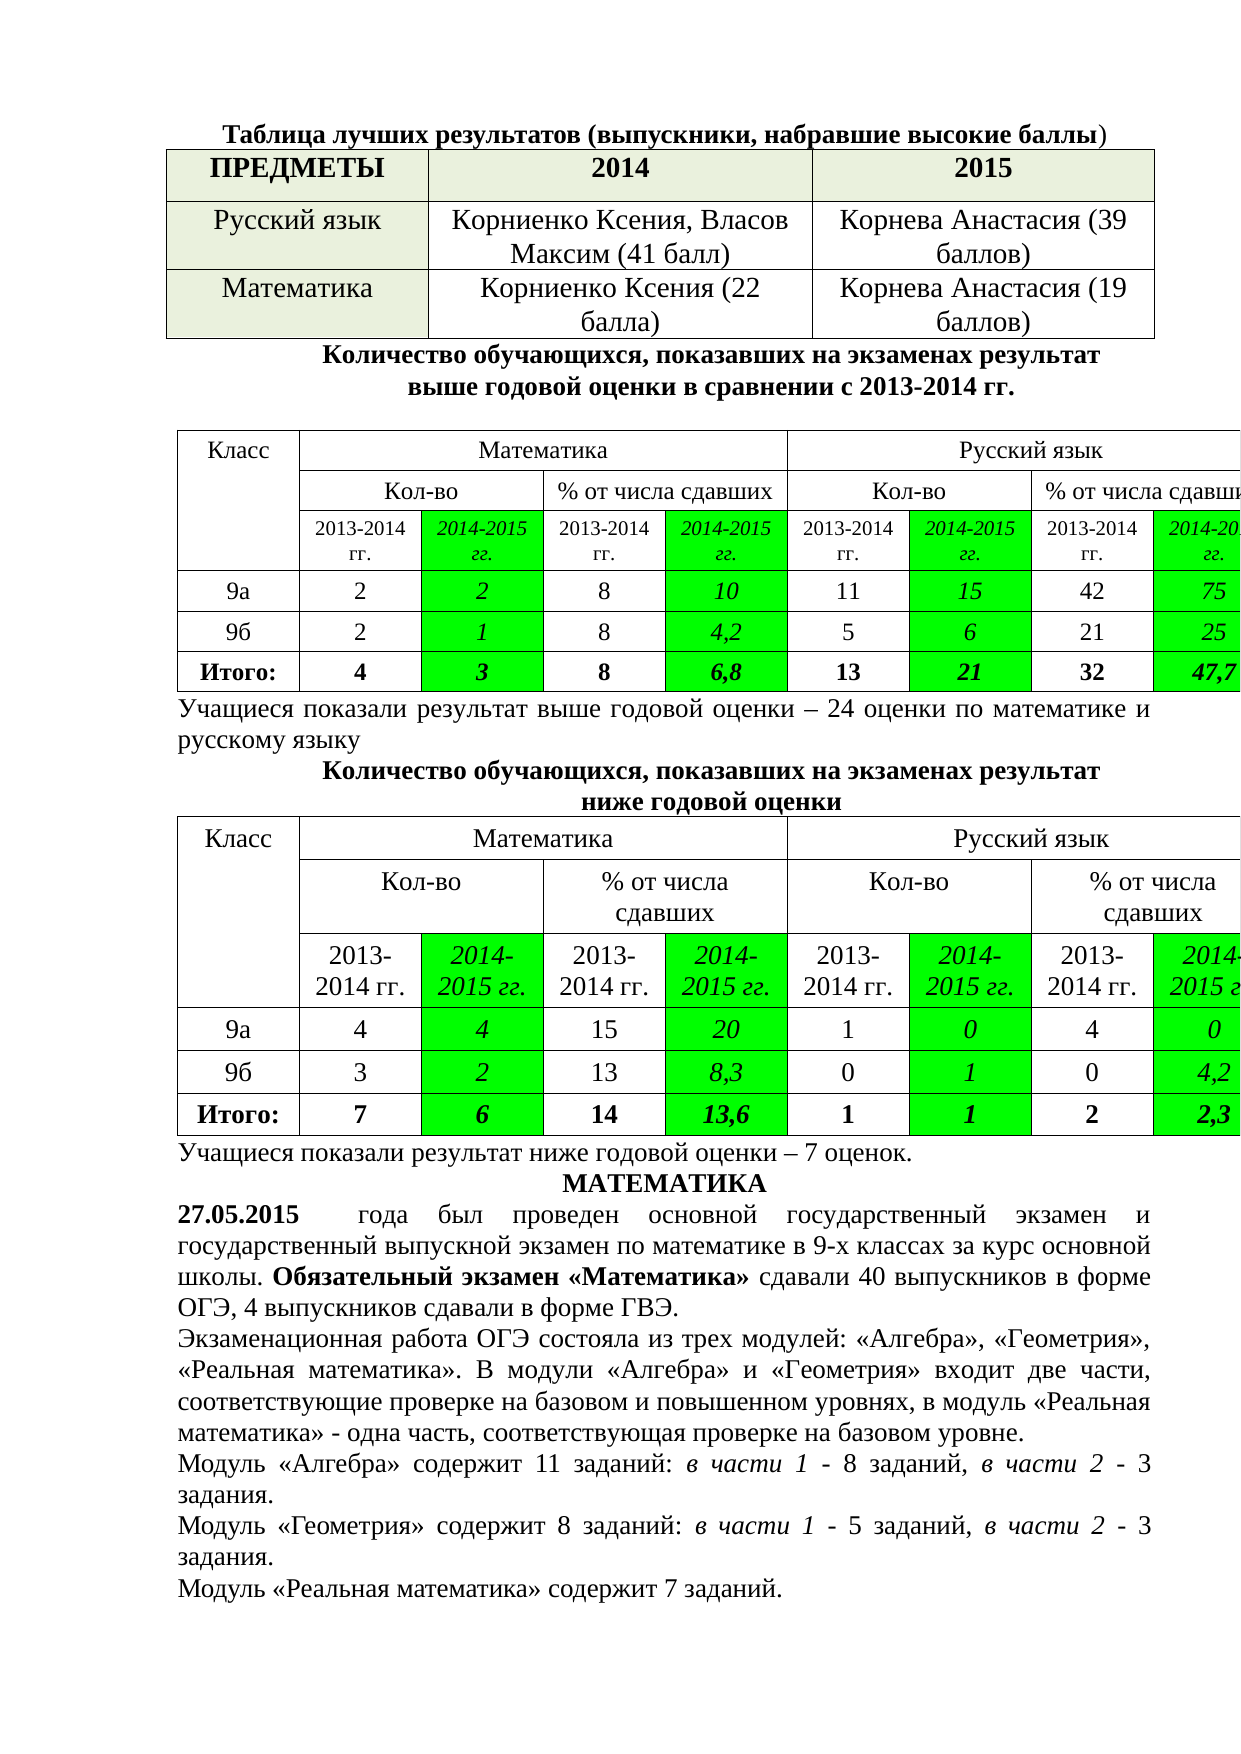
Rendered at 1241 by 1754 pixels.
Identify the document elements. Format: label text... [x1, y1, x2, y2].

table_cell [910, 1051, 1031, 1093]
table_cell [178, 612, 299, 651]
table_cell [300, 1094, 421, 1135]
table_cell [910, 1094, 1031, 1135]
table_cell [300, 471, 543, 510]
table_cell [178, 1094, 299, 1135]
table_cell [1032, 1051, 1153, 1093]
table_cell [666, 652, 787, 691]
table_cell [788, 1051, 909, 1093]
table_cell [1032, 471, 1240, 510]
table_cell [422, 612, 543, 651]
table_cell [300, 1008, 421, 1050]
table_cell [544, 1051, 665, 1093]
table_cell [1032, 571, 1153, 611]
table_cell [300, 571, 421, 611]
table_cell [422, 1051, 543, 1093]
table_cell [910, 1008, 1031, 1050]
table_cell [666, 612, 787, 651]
text 27.05.2015 года был проведен основной государственный экзамен и государственный выпускной экзамен по математике в 9-х классах за курс основной школы. Обязательный экзамен «Математика» сдавали 40 выпускников в форме ОГЭ, 4 выпускников сдавали в форме ГВЭ. [177, 1198, 1152, 1322]
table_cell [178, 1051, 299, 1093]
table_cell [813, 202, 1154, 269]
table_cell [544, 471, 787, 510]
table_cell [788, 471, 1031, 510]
text Модуль «Геометрия» содержит 8 заданий: в части 1 - 5 заданий, в части 2 - 3 задания. [177, 1509, 1152, 1572]
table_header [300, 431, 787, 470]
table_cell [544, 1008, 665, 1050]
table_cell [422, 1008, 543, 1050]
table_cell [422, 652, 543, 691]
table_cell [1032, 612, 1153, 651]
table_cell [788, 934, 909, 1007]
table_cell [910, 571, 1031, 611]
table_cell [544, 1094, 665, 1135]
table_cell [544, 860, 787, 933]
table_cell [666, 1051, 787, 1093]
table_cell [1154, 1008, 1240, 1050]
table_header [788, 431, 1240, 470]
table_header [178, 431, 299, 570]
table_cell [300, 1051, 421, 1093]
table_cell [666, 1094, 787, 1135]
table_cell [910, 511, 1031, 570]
text Количество обучающихся, показавших на экзаменах результат [177, 754, 1152, 785]
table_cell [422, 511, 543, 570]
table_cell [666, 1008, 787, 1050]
text Таблица лучших результатов (выпускники, набравшие высокие баллы) [177, 118, 1152, 149]
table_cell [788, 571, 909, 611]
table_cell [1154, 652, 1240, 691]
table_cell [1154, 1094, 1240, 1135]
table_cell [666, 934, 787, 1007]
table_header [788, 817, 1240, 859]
text Модуль «Алгебра» содержит 11 заданий: в части 1 - 8 заданий, в части 2 - 3 задания. [177, 1447, 1152, 1509]
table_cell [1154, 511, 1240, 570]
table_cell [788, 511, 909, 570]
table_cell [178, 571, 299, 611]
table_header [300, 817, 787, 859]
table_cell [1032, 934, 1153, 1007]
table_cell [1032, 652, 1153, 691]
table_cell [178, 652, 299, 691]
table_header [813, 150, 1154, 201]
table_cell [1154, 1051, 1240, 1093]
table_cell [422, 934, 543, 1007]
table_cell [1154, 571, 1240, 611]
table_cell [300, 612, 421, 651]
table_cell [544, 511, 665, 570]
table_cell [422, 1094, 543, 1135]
text Количество обучающихся, показавших на экзаменах результат [177, 339, 1152, 370]
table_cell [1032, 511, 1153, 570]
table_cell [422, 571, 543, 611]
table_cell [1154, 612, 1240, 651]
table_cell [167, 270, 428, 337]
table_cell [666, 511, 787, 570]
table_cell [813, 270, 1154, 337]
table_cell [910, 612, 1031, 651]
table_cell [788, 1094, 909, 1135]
text Учащиеся показали результат ниже годовой оценки – 7 оценок. [177, 1136, 1152, 1167]
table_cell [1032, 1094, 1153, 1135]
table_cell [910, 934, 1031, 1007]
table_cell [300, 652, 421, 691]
text ниже годовой оценки [177, 785, 1152, 816]
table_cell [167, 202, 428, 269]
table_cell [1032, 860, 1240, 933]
text Учащиеся показали результат выше годовой оценки – 24 оценки по математике и русскому языку [177, 692, 1152, 754]
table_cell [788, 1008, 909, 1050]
text математикА [177, 1167, 1152, 1198]
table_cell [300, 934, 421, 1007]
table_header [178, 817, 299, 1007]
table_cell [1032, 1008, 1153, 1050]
text Экзаменационная работа ОГЭ состояла из трех модулей: «Алгебра», «Геометрия», «Реальная математика». В модули «Алгебра» и «Геометрия» входит две части, соответствующие проверке на базовом и повышенном уровнях, в модуль «Реальная математика» - одна часть, соответствующая проверке на базовом уровне. [177, 1322, 1152, 1447]
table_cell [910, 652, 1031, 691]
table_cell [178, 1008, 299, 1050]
text Модуль «Реальная математика» содержит 7 заданий. [177, 1572, 1152, 1603]
text выше годовой оценки в сравнении с 2013-2014 гг. [177, 370, 1152, 401]
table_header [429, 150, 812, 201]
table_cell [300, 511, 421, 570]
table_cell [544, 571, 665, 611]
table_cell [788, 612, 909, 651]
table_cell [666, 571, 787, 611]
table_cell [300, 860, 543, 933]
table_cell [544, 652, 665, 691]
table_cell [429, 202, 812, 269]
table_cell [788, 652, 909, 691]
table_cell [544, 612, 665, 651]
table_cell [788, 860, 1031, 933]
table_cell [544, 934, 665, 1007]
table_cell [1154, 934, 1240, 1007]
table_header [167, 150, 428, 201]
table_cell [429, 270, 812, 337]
